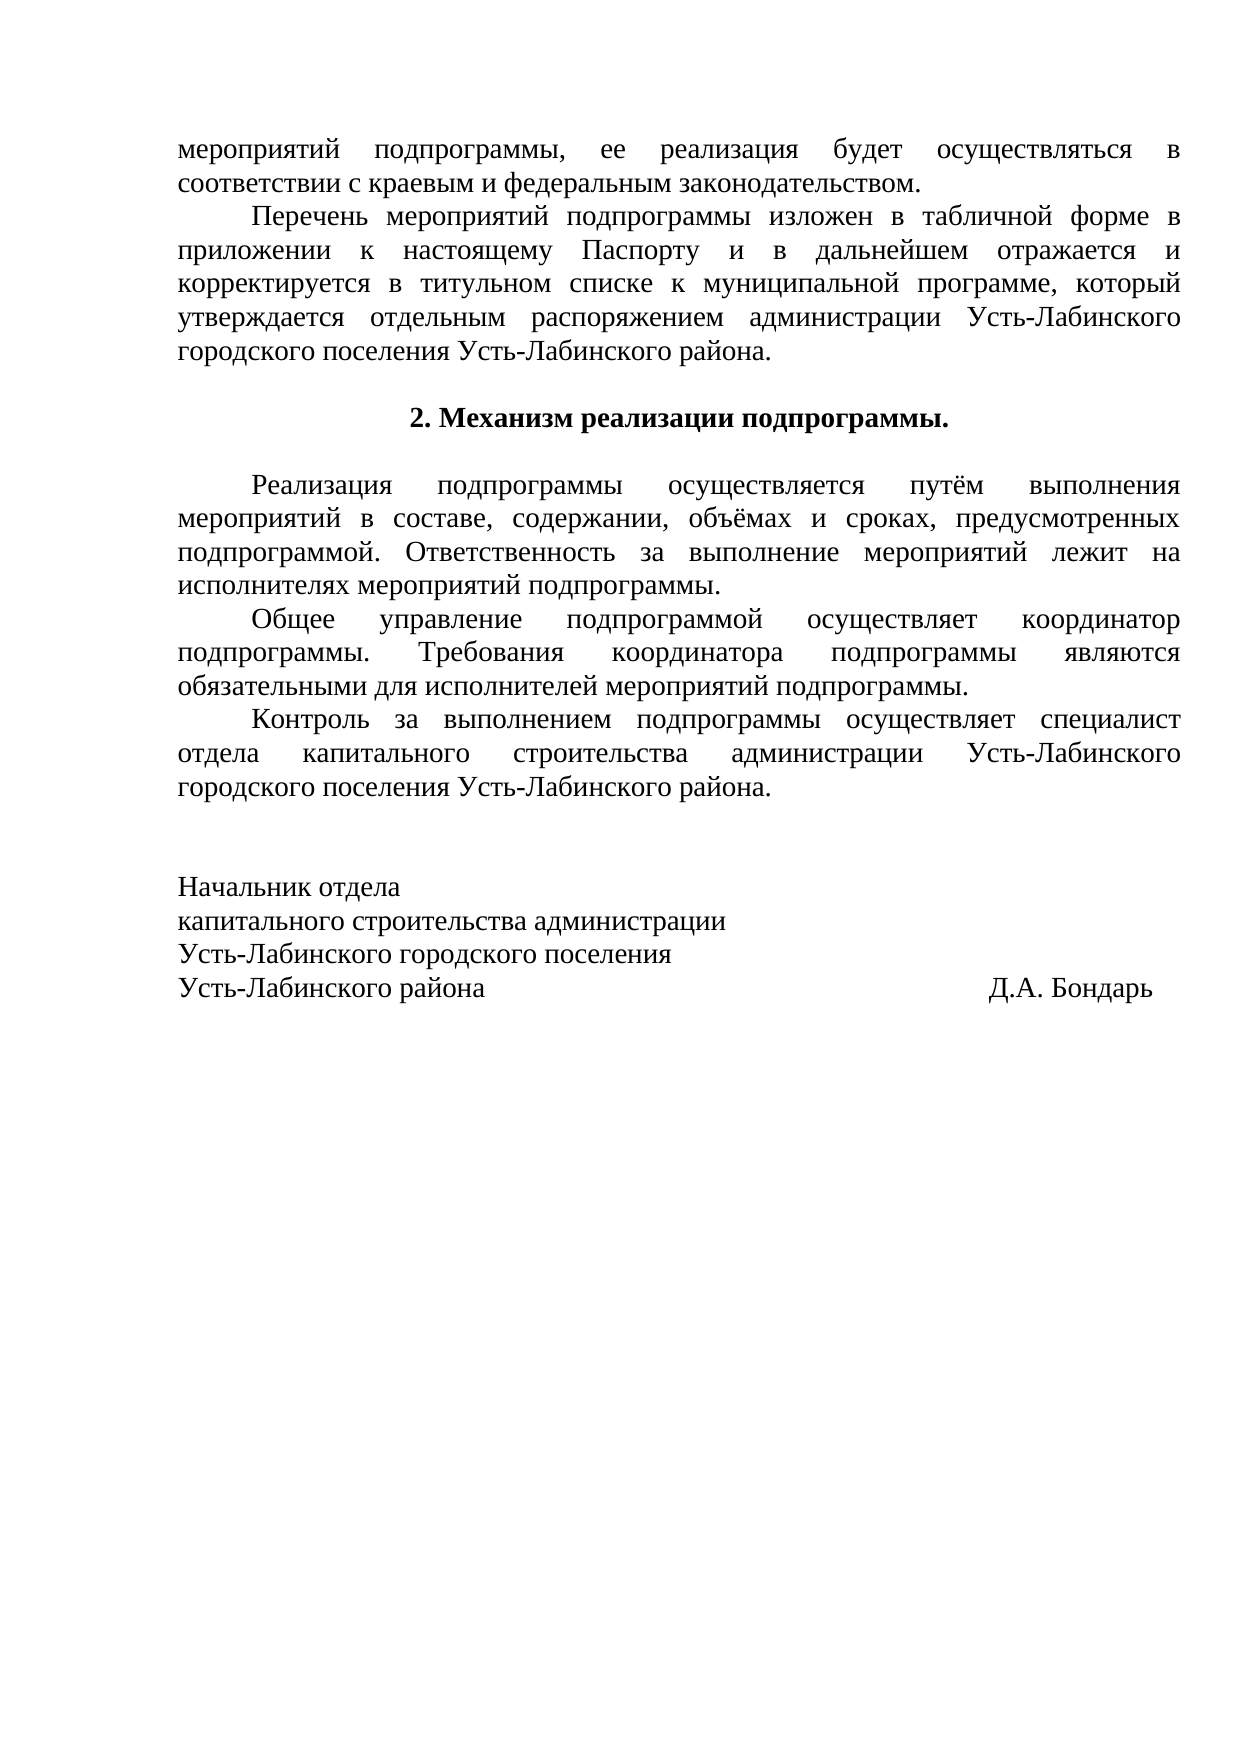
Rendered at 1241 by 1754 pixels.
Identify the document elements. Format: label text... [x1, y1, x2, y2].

text Перечень мероприятий подпрограммы изложен в табличной форме в приложении к настоящему Паспорту и в дальнейшем отражается и корректируется в титульном списке к муниципальной программе, который утверждается отдельным распоряжением администрации Усть-Лабинского городского поселения Усть-Лабинского района. [177, 198, 1181, 366]
text капитального строительства администрации [177, 903, 1181, 936]
text Реализация подпрограммы осуществляется путём выполнения мероприятий в составе, содержании, объёмах и сроках, предусмотренных подпрограммой. Ответственность за выполнение мероприятий лежит на исполнителях мероприятий подпрограммы. [177, 467, 1181, 601]
text Усть-Лабинского городского поселения [177, 936, 1181, 970]
text Общее управление подпрограммой осуществляет координатор подпрограммы. Требования координатора подпрограммы являются обязательными для исполнителей мероприятий подпрограммы. [177, 601, 1181, 702]
text Начальник отдела [177, 869, 1181, 903]
text Контроль за выполнением подпрограммы осуществляет специалист отдела капитального строительства администрации Усть-Лабинского городского поселения Усть-Лабинского района. [177, 702, 1181, 802]
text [177, 131, 1181, 198]
text Усть-Лабинского района Д.А. Бондарь [177, 970, 1181, 1003]
text 2. Механизм реализации подпрограммы. [177, 400, 1181, 433]
